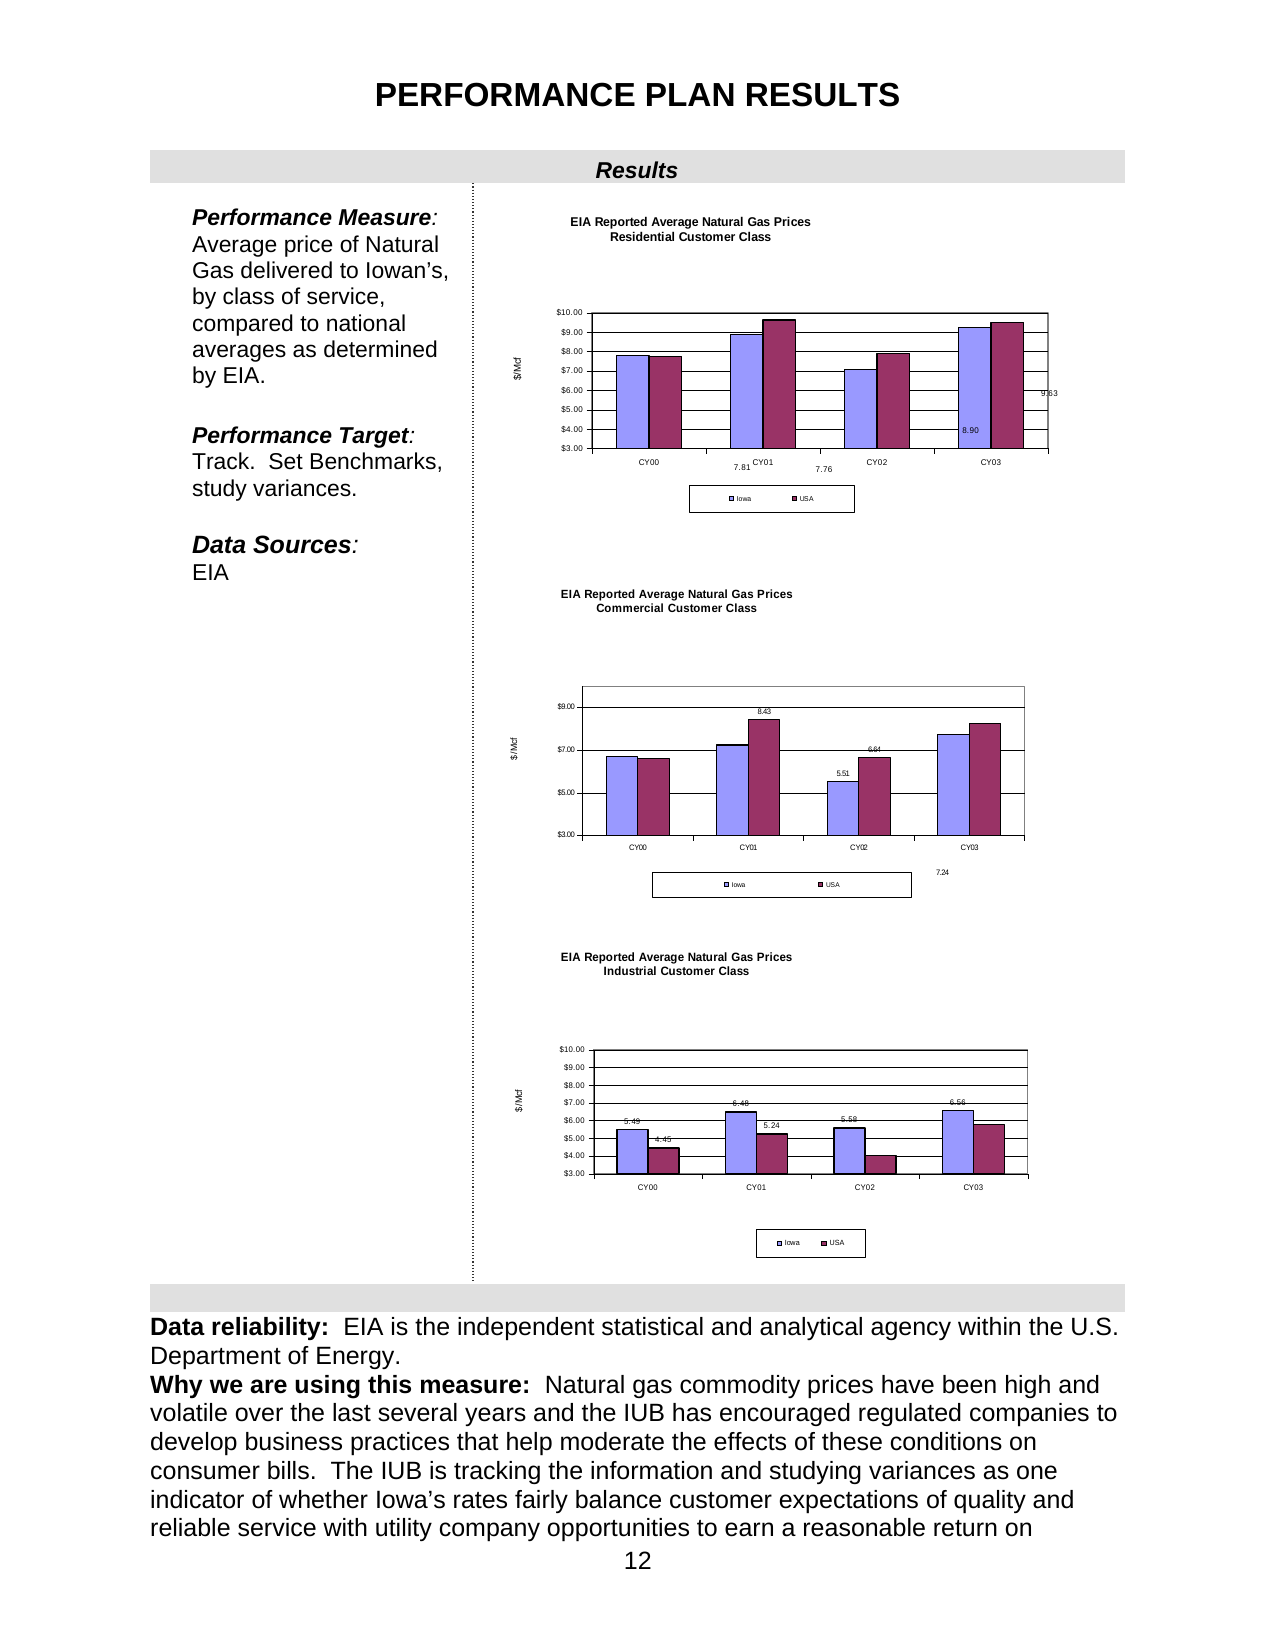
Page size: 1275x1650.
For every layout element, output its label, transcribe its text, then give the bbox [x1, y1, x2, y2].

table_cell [150, 1370, 1125, 1542]
table_cell Data reliability: EIA is the independent statistical and analytical agency within the U.S. Department of Energy. [150, 1312, 1125, 1370]
table_cell [150, 1284, 1125, 1312]
table_header Results [150, 183, 1125, 1283]
